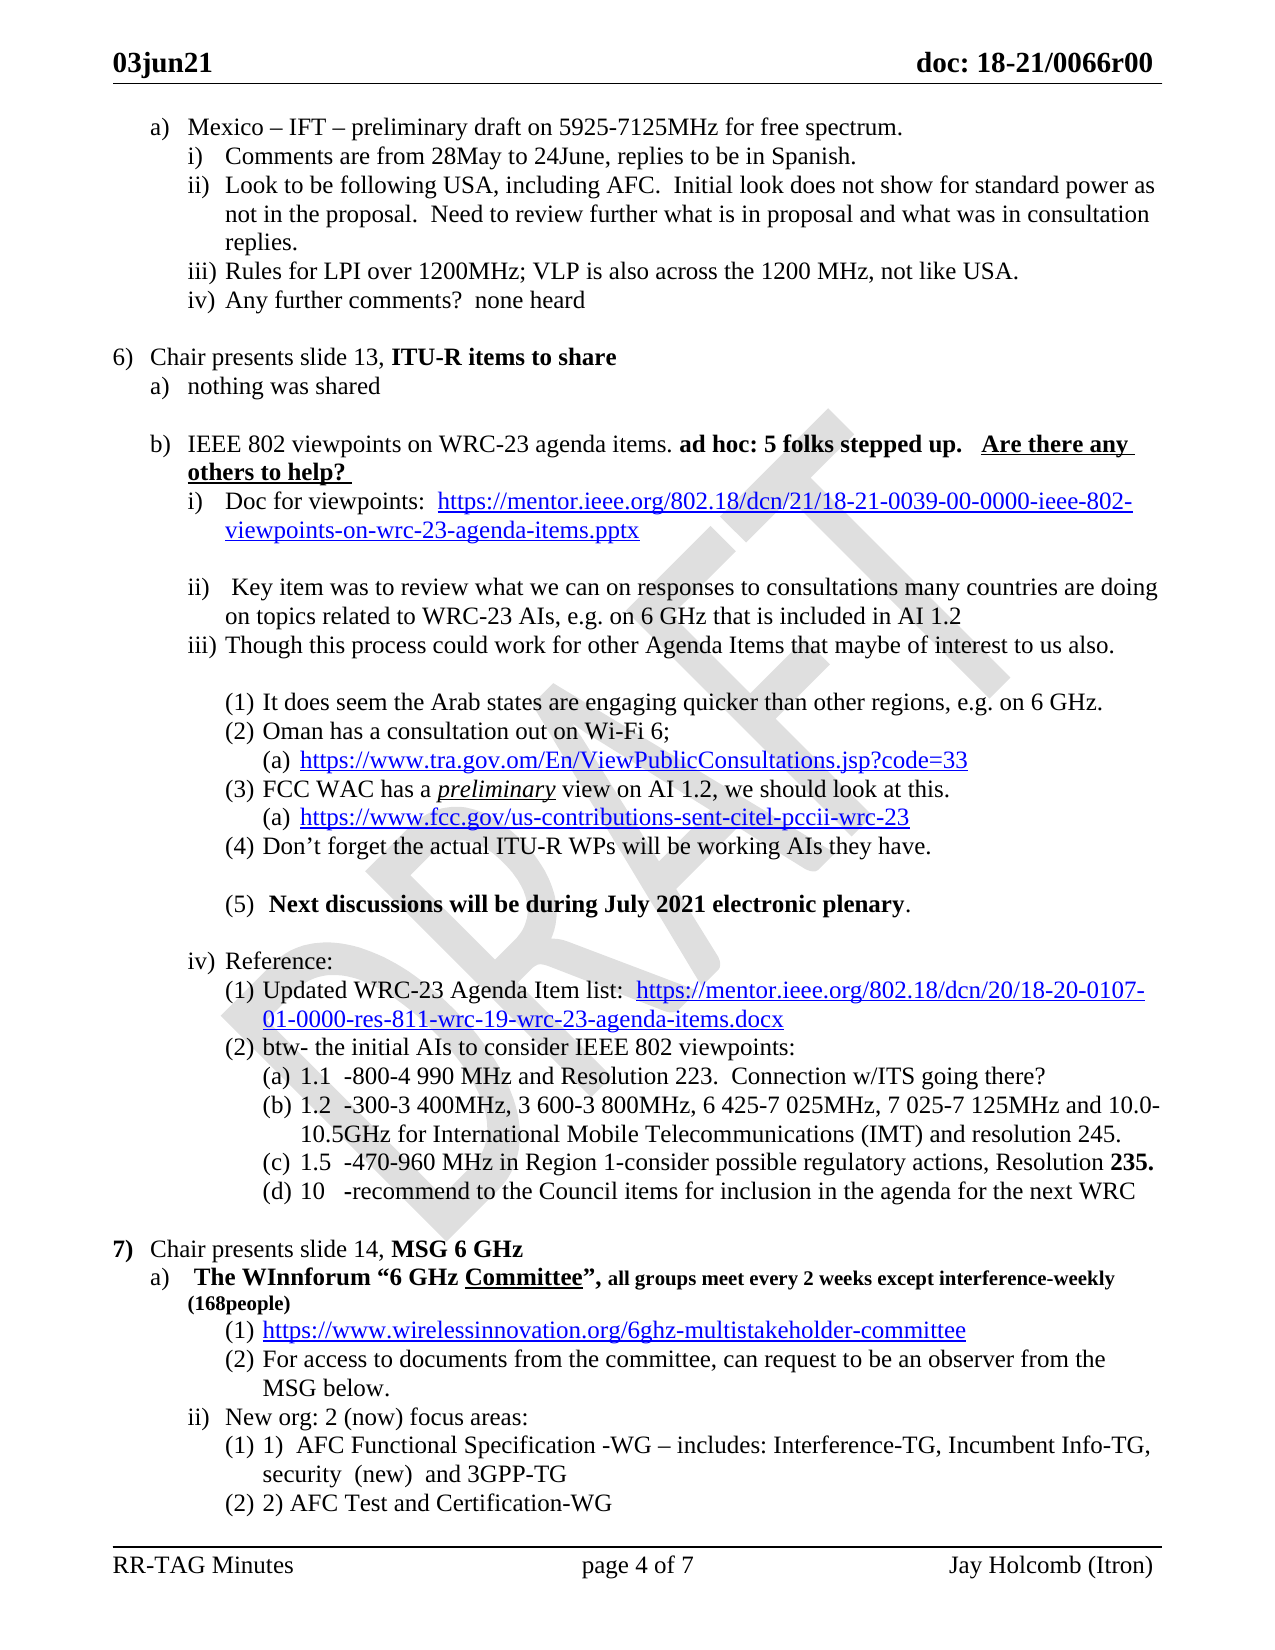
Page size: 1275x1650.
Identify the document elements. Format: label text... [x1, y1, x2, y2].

list Updated WRC-23 Agenda Item list: https://mentor.ieee.org/802.18/dcn/20/18-20-0107-01-0000-res-811-wrc-19-wrc-23-agenda-items.docx [225, 975, 1162, 1032]
list Oman has a consultation out on Wi-Fi 6; [225, 716, 1162, 745]
list btw- the initial AIs to consider IEEE 802 viewpoints: [225, 1032, 1162, 1061]
list New org: 2 (now) focus areas: [187, 1402, 1162, 1430]
list The WInnforum “6 GHz Committee”, all groups meet every 2 weeks except interference-weekly (168people) [150, 1262, 1162, 1315]
list Chair presents slide 13, ITU-R items to share [112, 342, 1162, 371]
list 1.5 -470-960 MHz in Region 1-consider possible regulatory actions, Resolution 235. [262, 1147, 1162, 1176]
list nothing was shared [150, 371, 1162, 400]
list https://www.wirelessinnovation.org/6ghz-multistakeholder-committee [225, 1315, 1162, 1344]
list FCC WAC has a preliminary view on AI 1.2, we should look at this. [225, 774, 1162, 802]
list 1.2 -300-3 400MHz, 3 600-3 800MHz, 6 425-7 025MHz, 7 025-7 125MHz and 10.0-10.5GHz for International Mobile Telecommunications (IMT) and resolution 245. [262, 1090, 1162, 1147]
list Rules for LPI over 1200MHz; VLP is also across the 1200 MHz, not like USA. [187, 256, 1162, 285]
list 1) AFC Functional Specification -WG – includes: Interference-TG, Incumbent Info-TG, security (new) and 3GPP-TG [225, 1430, 1162, 1488]
list https://www.fcc.gov/us-contributions-sent-citel-pccii-wrc-23 [262, 802, 1162, 831]
list 2) AFC Test and Certification-WG [225, 1488, 1162, 1517]
list It does seem the Arab states are engaging quicker than other regions, e.g. on 6 GHz. [225, 687, 1162, 716]
list Chair presents slide 14, MSG 6 GHz [112, 1234, 1162, 1262]
list Any further comments? none heard [187, 285, 1162, 314]
list IEEE 802 viewpoints on WRC-23 agenda items. ad hoc: 5 folks stepped up. Are there any others to help? [150, 429, 1162, 486]
list For access to documents from the committee, can request to be an observer from the MSG below. [225, 1344, 1162, 1402]
list Though this process could work for other Agenda Items that maybe of interest to us also. [187, 630, 1162, 659]
list Mexico – IFT – preliminary draft on 5925-7125MHz for free spectrum. [150, 112, 1162, 141]
list https://www.tra.gov.om/En/ViewPublicConsultations.jsp?code=33 [262, 745, 1162, 774]
list 10 -recommend to the Council items for inclusion in the agenda for the next WRC [262, 1176, 1162, 1205]
list Comments are from 28May to 24June, replies to be in Spanish. [187, 141, 1162, 170]
list Don’t forget the actual ITU-R WPs will be working AIs they have. [225, 831, 1162, 860]
list Key item was to review what we can on responses to consultations many countries are doing on topics related to WRC-23 AIs, e.g. on 6 GHz that is included in AI 1.2 [187, 572, 1162, 630]
list Reference: [187, 946, 1162, 975]
list Look to be following USA, including AFC. Initial look does not show for standard power as not in the proposal. Need to review further what is in proposal and what was in consultation replies. [187, 170, 1162, 256]
list Doc for viewpoints: https://mentor.ieee.org/802.18/dcn/21/18-21-0039-00-0000-ieee-802-viewpoints-on-wrc-23-agenda-items.pptx [187, 486, 1162, 544]
list 1.1 -800-4 990 MHz and Resolution 223. Connection w/ITS going there? [262, 1061, 1162, 1090]
list Next discussions will be during July 2021 electronic plenary. [225, 889, 1162, 917]
